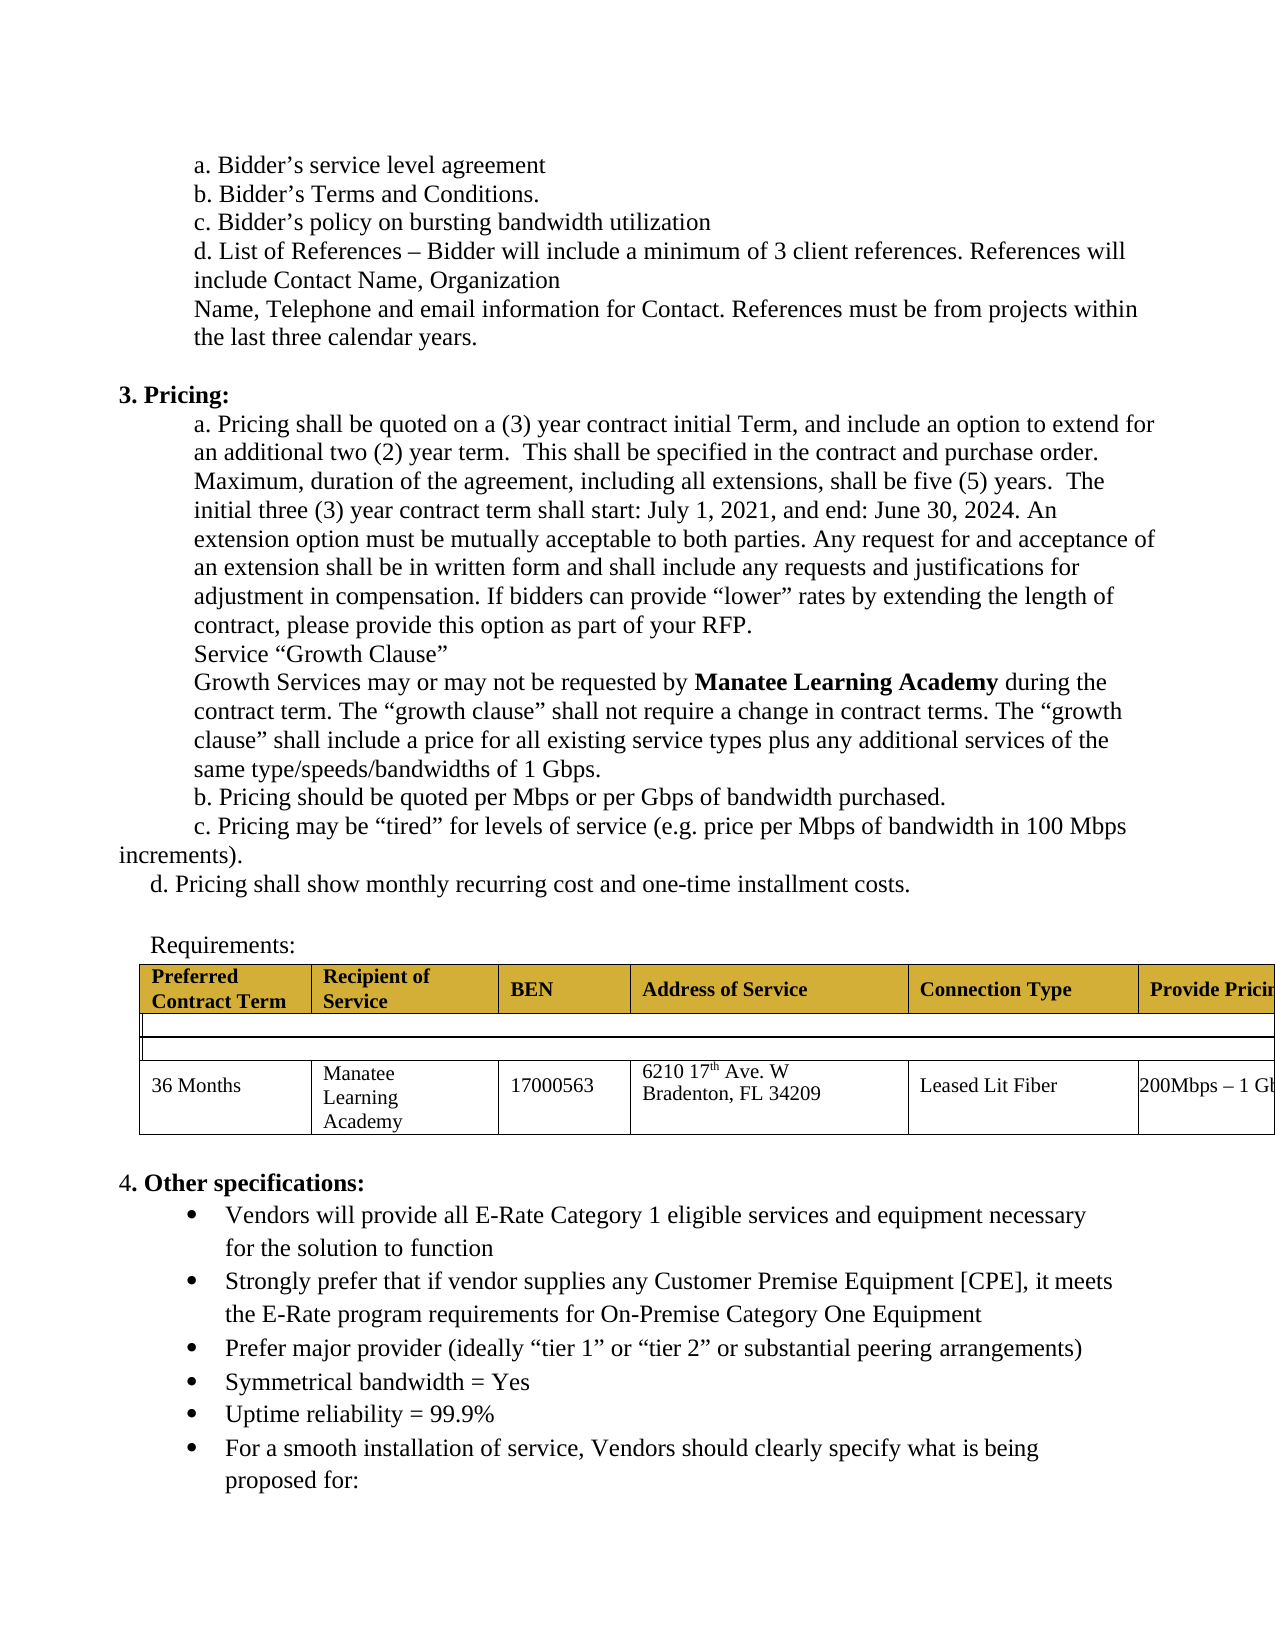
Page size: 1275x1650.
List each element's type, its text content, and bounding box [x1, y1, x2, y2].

table_header Preferred Contract Term [140, 965, 311, 1013]
text b. Bidder’s Terms and Conditions. [119, 179, 1158, 207]
text 4. Other specifications: [119, 1168, 1158, 1196]
list Prefer major provider (ideally “tier 1” or “tier 2” or substantial peering arrangements) [187, 1332, 1158, 1363]
table_cell Leased Lit Fiber [909, 1061, 1138, 1133]
table_cell 6210 17th Ave. W Bradenton, FL 34209 [631, 1061, 908, 1133]
table_header Address of Service [631, 965, 908, 1013]
table_cell Manatee Learning Academy [312, 1061, 498, 1133]
table_cell 17000563 [499, 1061, 630, 1133]
text Name, Telephone and email information for Contact. References must be from projects within the last three calendar years. [194, 294, 1158, 351]
table_header Recipient of Service [312, 965, 498, 1013]
list Strongly prefer that if vendor supplies any Customer Premise Equipment [CPE], it meets the E-Rate program requirements for On-Premise Category One Equipment [187, 1266, 1114, 1328]
text c. Pricing may be “tired” for levels of service (e.g. price per Mbps of bandwidth in 100 Mbps increments). [119, 811, 1158, 869]
list Symmetrical bandwidth = Yes [187, 1367, 1158, 1396]
text Growth Services may or may not be requested by Manatee Learning Academy during the contract term. The “growth clause” shall not require a change in contract terms. The “growth clause” shall include a price for all existing service types plus any additional services of the same type/speeds/bandwidths of 1 Gbps. [194, 667, 1158, 782]
list For a smooth installation of service, Vendors should clearly specify what is being proposed for: [187, 1433, 1040, 1494]
table_header Connection Type [909, 965, 1138, 1013]
table_cell 200Mbps – 1 Gbps [1139, 1061, 1274, 1133]
text d. List of References – Bidder will include a minimum of 3 client references. References will include Contact Name, Organization [194, 236, 1158, 294]
list Uptime reliability = 99.9% [187, 1399, 1158, 1428]
list Vendors will provide all E-Rate Category 1 eligible services and equipment necessary for the solution to function [187, 1200, 1122, 1262]
text b. Pricing should be quoted per Mbps or per Gbps of bandwidth purchased. [119, 782, 1158, 811]
text c. Bidder’s policy on bursting bandwidth utilization [119, 207, 1158, 236]
text a. Pricing shall be quoted on a (3) year contract initial Term, and include an option to extend for an additional two (2) year term. This shall be specified in the contract and purchase order. Maximum, duration of the agreement, including all extensions, shall be five (5) years. The initial three (3) year contract term shall start: July 1, 2021, and end: June 30, 2024. An extension option must be mutually acceptable to both parties. Any request for and acceptance of an extension shall be in written form and shall include any requests and justifications for adjustment in compensation. If bidders can provide “lower” rates by extending the length of contract, please provide this option as part of your RFP. [194, 409, 1158, 639]
table_cell 36 Months [140, 1061, 311, 1133]
text 3. Pricing: [119, 380, 1158, 409]
table_header Provide Pricing for [1139, 965, 1274, 1013]
text d. Pricing shall show monthly recurring cost and one-time installment costs. [119, 869, 1158, 897]
text Service “Growth Clause” [119, 639, 1158, 667]
text Requirements: [150, 931, 1158, 959]
table_header BEN [499, 965, 630, 1013]
text a. Bidder’s service level agreement [119, 150, 1158, 179]
table_cell [143, 1038, 1274, 1060]
table_cell [143, 1014, 1274, 1036]
